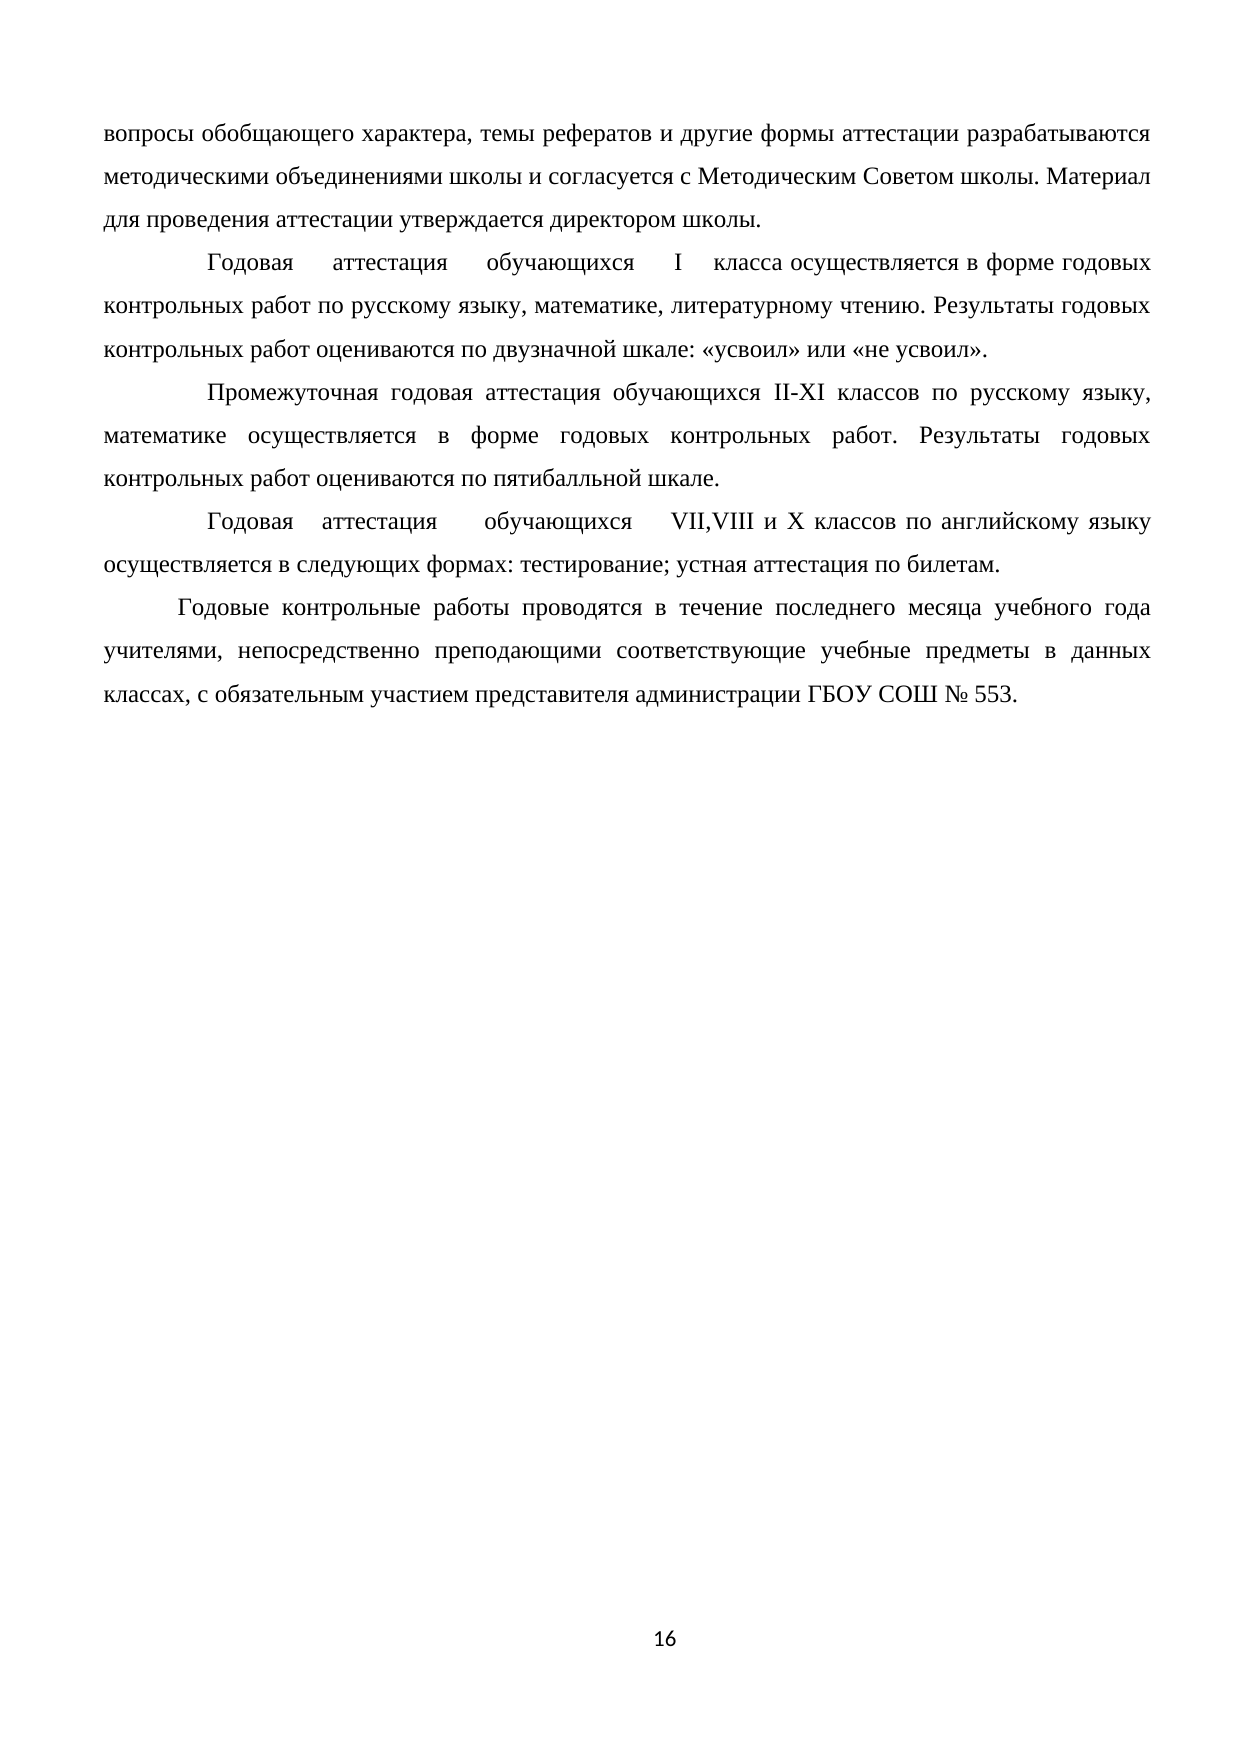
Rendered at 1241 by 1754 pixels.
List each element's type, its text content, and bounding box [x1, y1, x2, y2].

text Годовая аттестация обучающихся VII,VIII и X классов по английскому языку осуществляется в следующих формах: тестирование; устная аттестация по билетам. [103, 506, 1152, 578]
text Годовая аттестация обучающихся I класса осуществляется в форме годовых контрольных работ по русскому языку, математике, литературному чтению. Результаты годовых контрольных работ оцениваются по двузначной шкале: «усвоил» или «не усвоил». [103, 247, 1152, 362]
text Промежуточная годовая аттестация обучающихся II-ХI классов по русскому языку, математике осуществляется в форме годовых контрольных работ. Результаты годовых контрольных работ оцениваются по пятибалльной шкале. [103, 377, 1152, 492]
text Годовые контрольные работы проводятся в течение последнего месяца учебного года учителями, непосредственно преподающими соответствующие учебные предметы в данных классах, с обязательным участием представителя администрации ГБОУ СОШ № 553. [103, 592, 1152, 707]
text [103, 118, 1152, 233]
